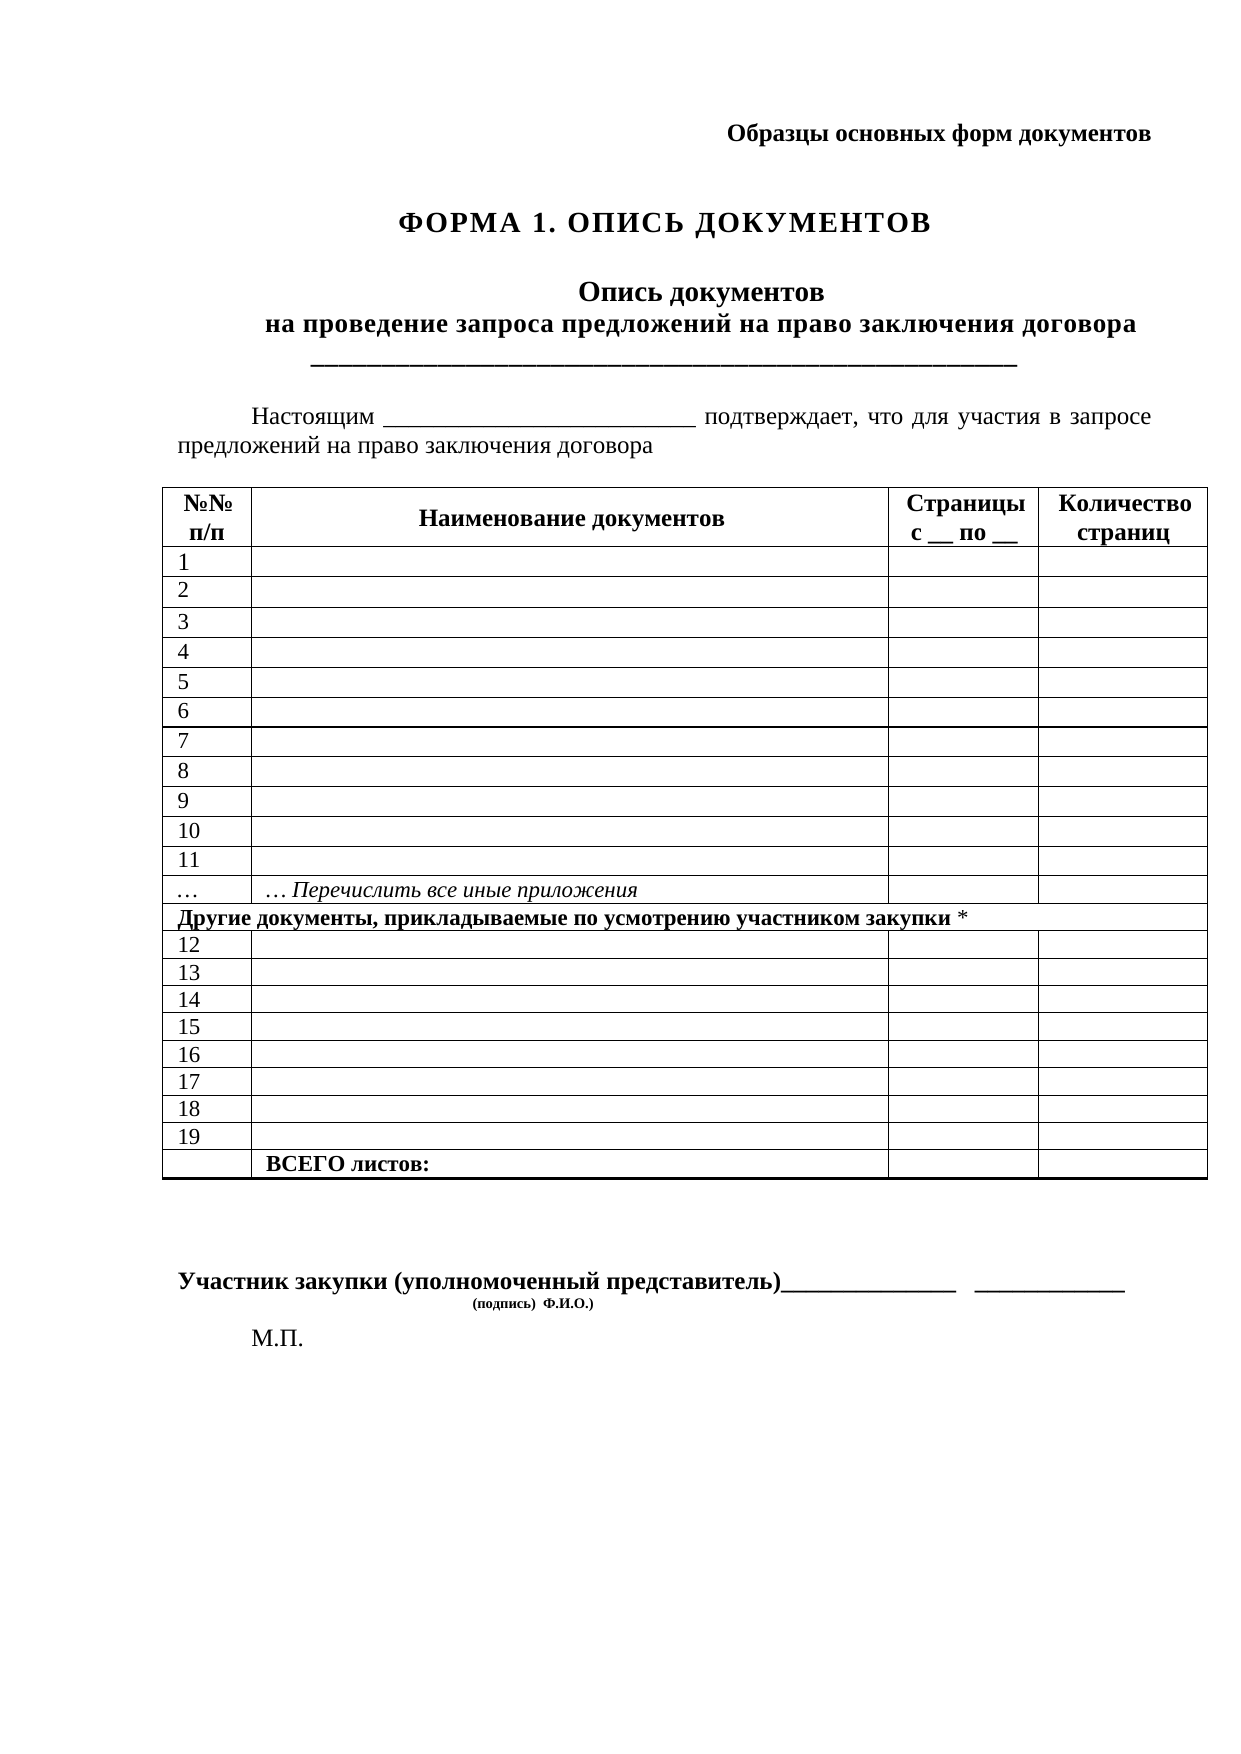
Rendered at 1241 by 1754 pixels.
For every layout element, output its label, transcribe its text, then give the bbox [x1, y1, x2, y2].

table_cell [252, 698, 888, 726]
table_cell 11 [163, 847, 251, 875]
table_cell 17 [163, 1068, 251, 1094]
table_cell 2 [163, 577, 251, 607]
table_cell … Перечислить все иные приложения [252, 876, 888, 903]
table_cell [1039, 787, 1207, 816]
table_cell [1039, 1041, 1207, 1067]
table_cell [889, 787, 1038, 816]
table_cell [1039, 1123, 1207, 1149]
table_header Страницы с __ по __ [889, 488, 1038, 546]
table_cell [889, 728, 1038, 756]
table_cell [1039, 728, 1207, 756]
table_cell [252, 1123, 888, 1149]
table_cell [1039, 577, 1207, 607]
text Образцы основных форм документов [177, 118, 1152, 147]
table_cell [889, 577, 1038, 607]
table_cell [889, 1096, 1038, 1122]
table_cell [889, 1068, 1038, 1094]
table_cell [1039, 1068, 1207, 1094]
table_cell 9 [163, 787, 251, 816]
table_cell [252, 757, 888, 786]
table_cell [889, 668, 1038, 697]
table_cell [889, 817, 1038, 846]
table_cell 12 [163, 931, 251, 957]
table_cell [1039, 1150, 1207, 1177]
table_cell [889, 986, 1038, 1012]
table_cell [889, 757, 1038, 786]
table_cell [1039, 608, 1207, 637]
text (подпись) Ф.И.О.) [177, 1295, 1152, 1323]
table_cell [252, 577, 888, 607]
table_cell [1039, 638, 1207, 667]
text Участник закупки (уполномоченный представитель)______________ ____________ [177, 1266, 1152, 1295]
table_cell [889, 608, 1038, 637]
table_cell … [163, 876, 251, 903]
table_cell [252, 1041, 888, 1067]
table_cell [889, 847, 1038, 875]
table_cell [252, 959, 888, 985]
table_cell [1039, 547, 1207, 576]
table_cell 16 [163, 1041, 251, 1067]
table_cell [1039, 876, 1207, 903]
table_cell [252, 1068, 888, 1094]
table_cell [1039, 1096, 1207, 1122]
table_cell [1039, 757, 1207, 786]
table_cell [1039, 668, 1207, 697]
table_cell [252, 931, 888, 957]
table_cell [889, 959, 1038, 985]
table_cell 5 [163, 668, 251, 697]
text Опись документов [177, 274, 1152, 307]
table_cell [252, 608, 888, 637]
table_cell [1039, 931, 1207, 957]
table_cell [252, 787, 888, 816]
text М.П. [177, 1323, 1152, 1352]
table_cell [252, 847, 888, 875]
table_cell [252, 668, 888, 697]
table_cell [889, 931, 1038, 957]
table_cell 18 [163, 1096, 251, 1122]
subtitle ФОРМА 1. ОПИСЬ ДОКУМЕНТОВ [177, 205, 1152, 239]
table_cell [1039, 1013, 1207, 1040]
table_cell [252, 728, 888, 756]
table_cell [252, 986, 888, 1012]
table_header Количество страниц [1039, 488, 1207, 546]
table_cell [889, 547, 1038, 576]
table_cell 1 [163, 547, 251, 576]
table_cell [1039, 698, 1207, 726]
table_cell 15 [163, 1013, 251, 1040]
table_cell [889, 1123, 1038, 1149]
table_cell 8 [163, 757, 251, 786]
table_header №№ п/п [163, 488, 251, 546]
table_cell ВСЕГО листов: [252, 1150, 888, 1177]
table_cell [889, 1150, 1038, 1177]
table_cell [1039, 847, 1207, 875]
table_cell [1039, 817, 1207, 846]
table_cell 6 [163, 698, 251, 726]
table_cell 19 [163, 1123, 251, 1149]
table_cell 14 [163, 986, 251, 1012]
table_cell [889, 876, 1038, 903]
text на проведение запроса предложений на право заключения договора __________________________________________________ [177, 307, 1152, 370]
table_cell [163, 1150, 251, 1177]
text Настоящим _________________________ подтверждает, что для участия в запросе предложений на право заключения договора [177, 401, 1152, 458]
table_cell [252, 1096, 888, 1122]
table_cell 3 [163, 608, 251, 637]
table_cell [252, 638, 888, 667]
table_cell [1039, 959, 1207, 985]
table_cell [252, 547, 888, 576]
table_cell [889, 698, 1038, 726]
table_cell [889, 638, 1038, 667]
table_cell [252, 817, 888, 846]
table_cell 7 [163, 728, 251, 756]
table_cell [889, 1013, 1038, 1040]
table_cell [889, 1041, 1038, 1067]
table_cell 4 [163, 638, 251, 667]
table_cell Другие документы, прикладываемые по усмотрению участником закупки * [163, 904, 1207, 930]
table_cell 13 [163, 959, 251, 985]
table_cell [1039, 986, 1207, 1012]
table_header Наименование документов [252, 488, 888, 546]
table_cell [252, 1013, 888, 1040]
table_cell 10 [163, 817, 251, 846]
